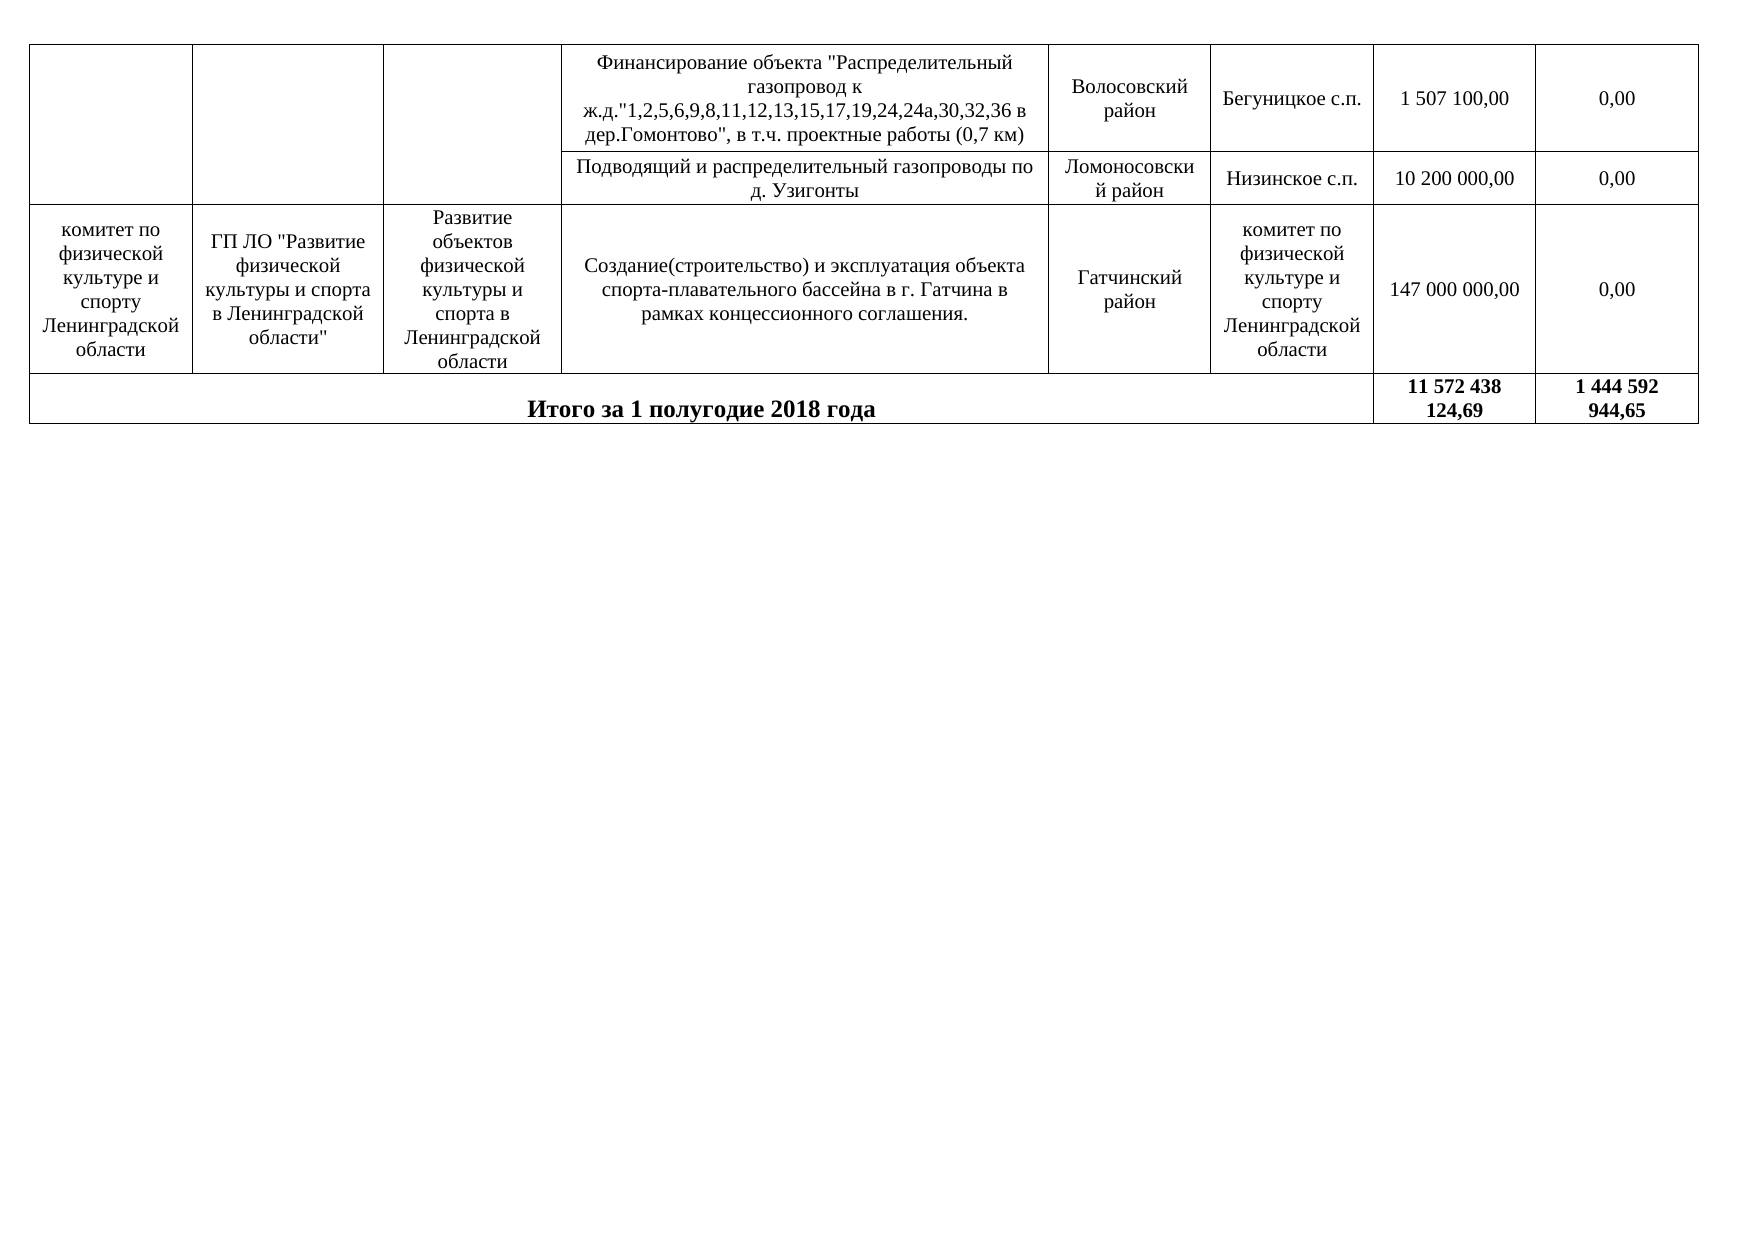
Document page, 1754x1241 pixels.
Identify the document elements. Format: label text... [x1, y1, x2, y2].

table_cell Ломоносовский район [1049, 152, 1210, 204]
table_cell Развитие объектов физической культуры и спорта в Ленинградской области [384, 205, 561, 373]
table_cell Итого за 1 полугодие 2018 года [30, 374, 1373, 422]
table_cell ГП ЛО "Развитие физической культуры и спорта в Ленинградской области" [193, 205, 383, 373]
table_cell 1 507 100,00 [1374, 45, 1535, 151]
table_cell 147 000 000,00 [1374, 205, 1535, 373]
table_cell Низинское с.п. [1211, 152, 1373, 204]
table_cell комитет по физической культуре и спорту Ленинградской области [1211, 205, 1373, 373]
table_cell 0,00 [1536, 45, 1698, 151]
table_cell 11 572 438 124,69 [1374, 374, 1535, 422]
table_cell 0,00 [1536, 152, 1698, 204]
table_cell Волосовский район [1049, 45, 1210, 151]
table_cell 10 200 000,00 [1374, 152, 1535, 204]
table_cell Финансирование объекта "Распределительный газопровод к ж.д."1,2,5,6,9,8,11,12,13,15,17,19,24,24а,30,32,36 в дер.Гомонтово", в т.ч. проектные работы (0,7 км) [562, 45, 1048, 151]
table_cell 0,00 [1536, 205, 1698, 373]
table_cell Подводящий и распределительный газопроводы по д. Узигонты [562, 152, 1048, 204]
table_cell 1 444 592 944,65 [1536, 374, 1698, 422]
table_cell комитет по физической культуре и спорту Ленинградской области [30, 205, 192, 373]
table_cell Создание(строительство) и эксплуатация объекта спорта-плавательного бассейна в г. Гатчина в рамках концессионного соглашения. [562, 205, 1048, 373]
table_cell Бегуницкое с.п. [1211, 45, 1373, 151]
table_cell Гатчинский район [1049, 205, 1210, 373]
